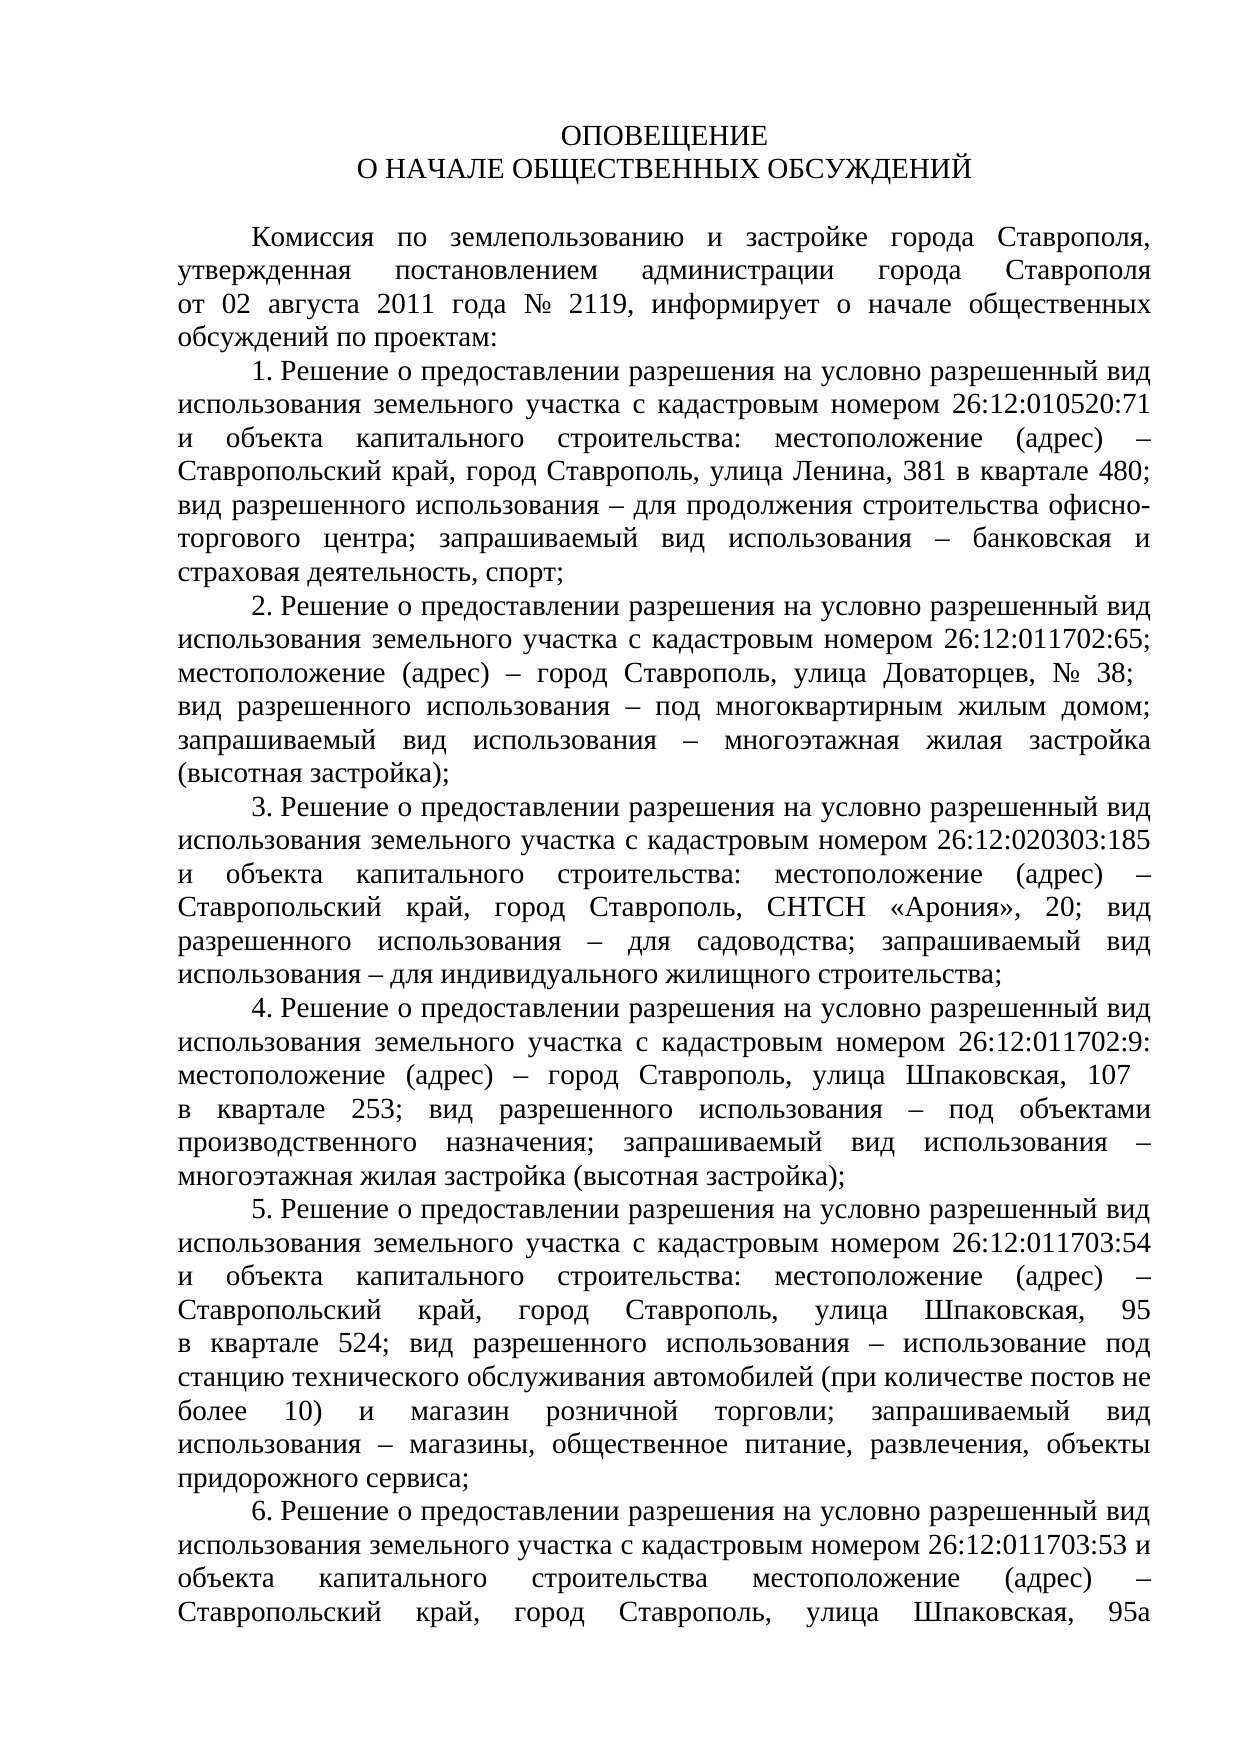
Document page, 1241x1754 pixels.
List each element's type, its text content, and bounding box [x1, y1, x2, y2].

list Решение о предоставлении разрешения на условно разрешенный вид использования земельного участка с кадастровым номером 26:12:011703:54 и объекта капитального строительства: местоположение (адрес) – Ставропольский край, город Ставрополь, улица Шпаковская, 95 в квартале 524; вид разрешенного использования – использование под станцию технического обслуживания автомобилей (при количестве постов не более 10) и магазин розничной торговли; запрашиваемый вид использования – магазины, общественное питание, развлечения, объекты придорожного сервиса; [177, 1191, 1152, 1493]
text О НАЧАЛЕ ОБЩЕСТВЕННЫХ ОБСУЖДЕНИЙ [177, 152, 1152, 185]
list Решение о предоставлении разрешения на условно разрешенный вид использования земельного участка с кадастровым номером 26:12:020303:185 и объекта капитального строительства: местоположение (адрес) – Ставропольский край, город Ставрополь, СНТСН «Арония», 20; вид разрешенного использования – для садоводства; запрашиваемый вид использования – для индивидуального жилищного строительства; [177, 789, 1152, 990]
list Решение о предоставлении разрешения на условно разрешенный вид использования земельного участка с кадастровым номером 26:12:011702:9: местоположение (адрес) – город Ставрополь, улица Шпаковская, 107 в квартале 253; вид разрешенного использования – под объектами производственного назначения; запрашиваемый вид использования – многоэтажная жилая застройка (высотная застройка); [177, 990, 1152, 1191]
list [177, 1493, 1152, 1627]
text ОПОВЕЩЕНИЕ [177, 118, 1152, 152]
list Решение о предоставлении разрешения на условно разрешенный вид использования земельного участка с кадастровым номером 26:12:011702:65; местоположение (адрес) – город Ставрополь, улица Доваторцев, № 38; вид разрешенного использования – под многоквартирным жилым домом; запрашиваемый вид использования – многоэтажная жилая застройка (высотная застройка); [177, 588, 1152, 789]
text Комиссия по землепользованию и застройке города Ставрополя, утвержденная постановлением администрации города Ставрополя от 02 августа 2011 года № 2119, информирует о начале общественных обсуждений по проектам: [177, 219, 1152, 353]
list Решение о предоставлении разрешения на условно разрешенный вид использования земельного участка с кадастровым номером 26:12:010520:71 и объекта капитального строительства: местоположение (адрес) – Ставропольский край, город Ставрополь, улица Ленина, 381 в квартале 480; вид разрешенного использования – для продолжения строительства офисно-торгового центра; запрашиваемый вид использования – банковская и страховая деятельность, спорт; [177, 353, 1152, 588]
